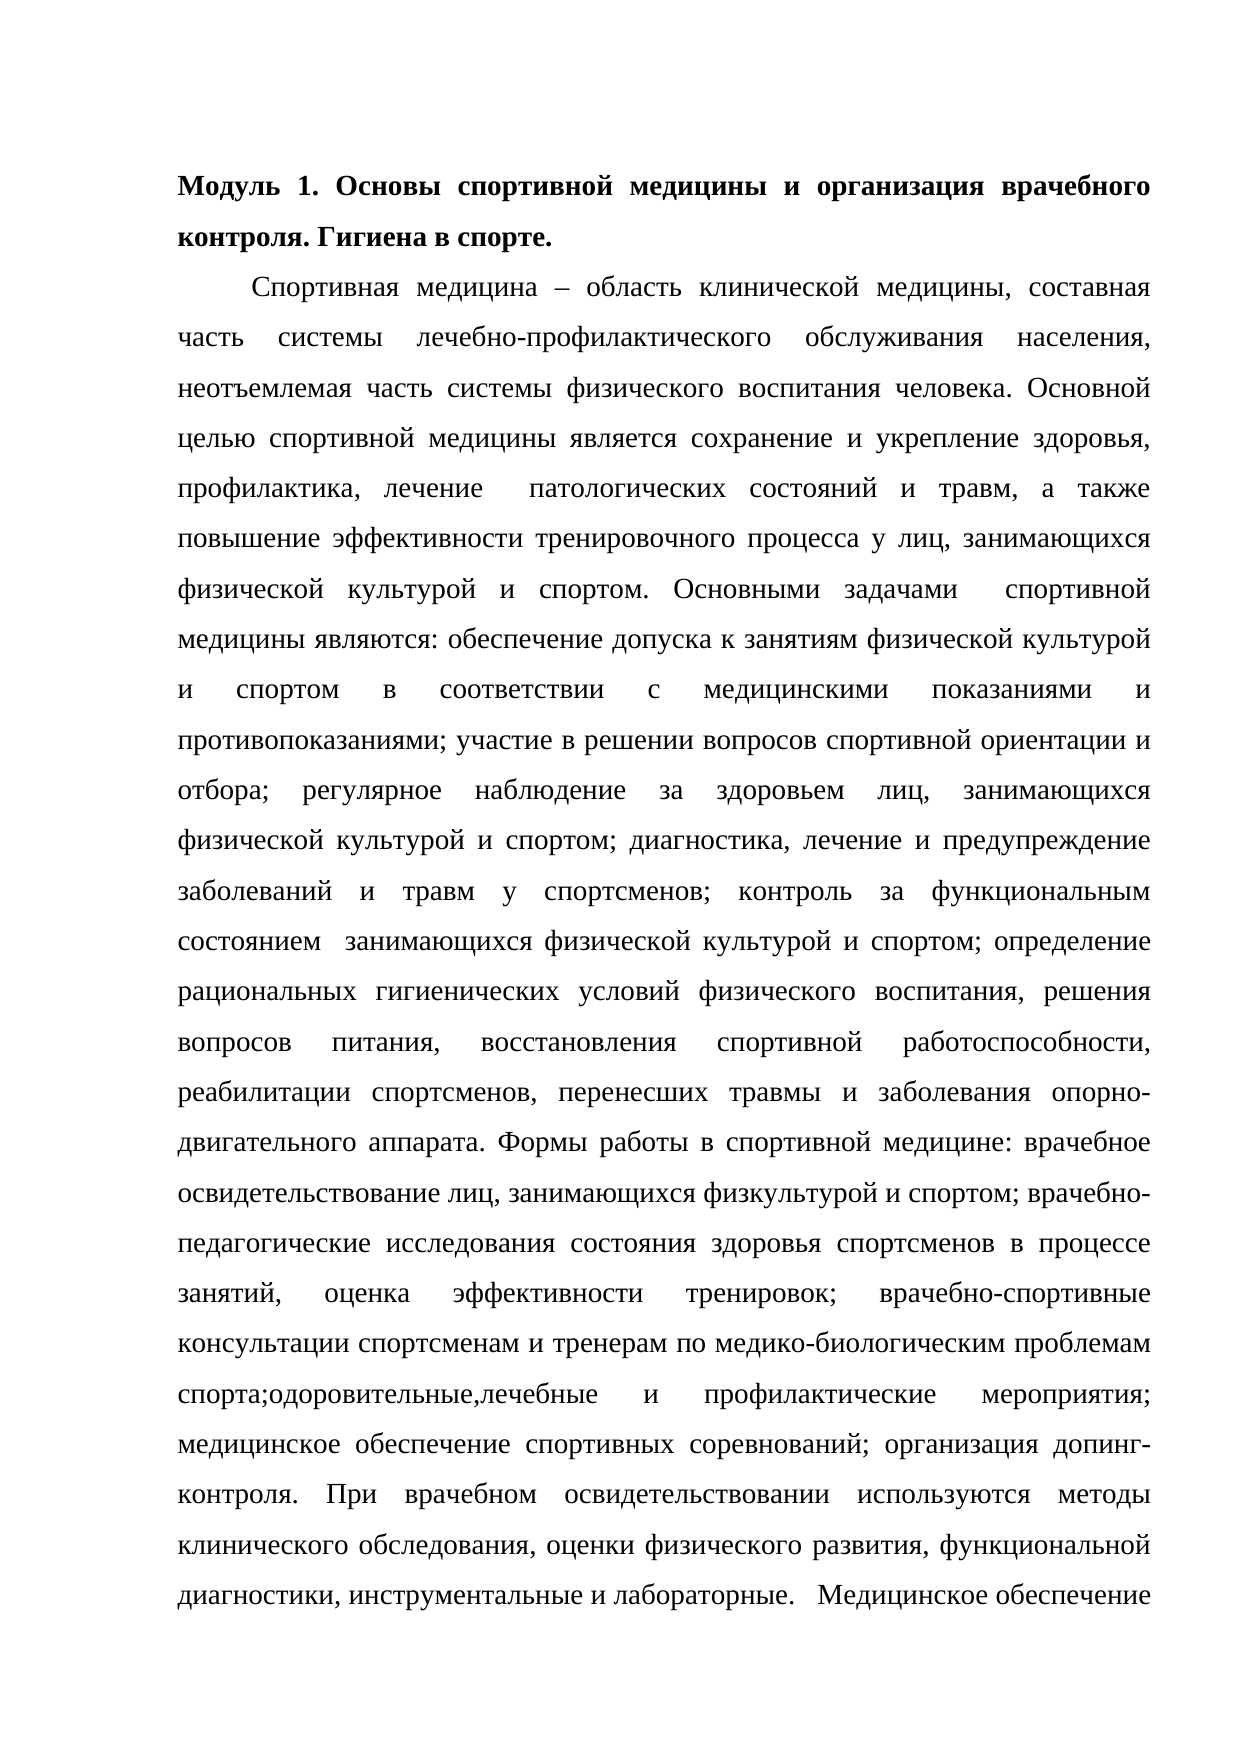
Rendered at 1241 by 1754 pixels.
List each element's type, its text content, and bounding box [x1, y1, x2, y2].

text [177, 269, 1152, 1611]
text Модуль 1. Основы спортивной медицины и организация врачебного контроля. Гигиена в спорте. [177, 168, 1152, 252]
